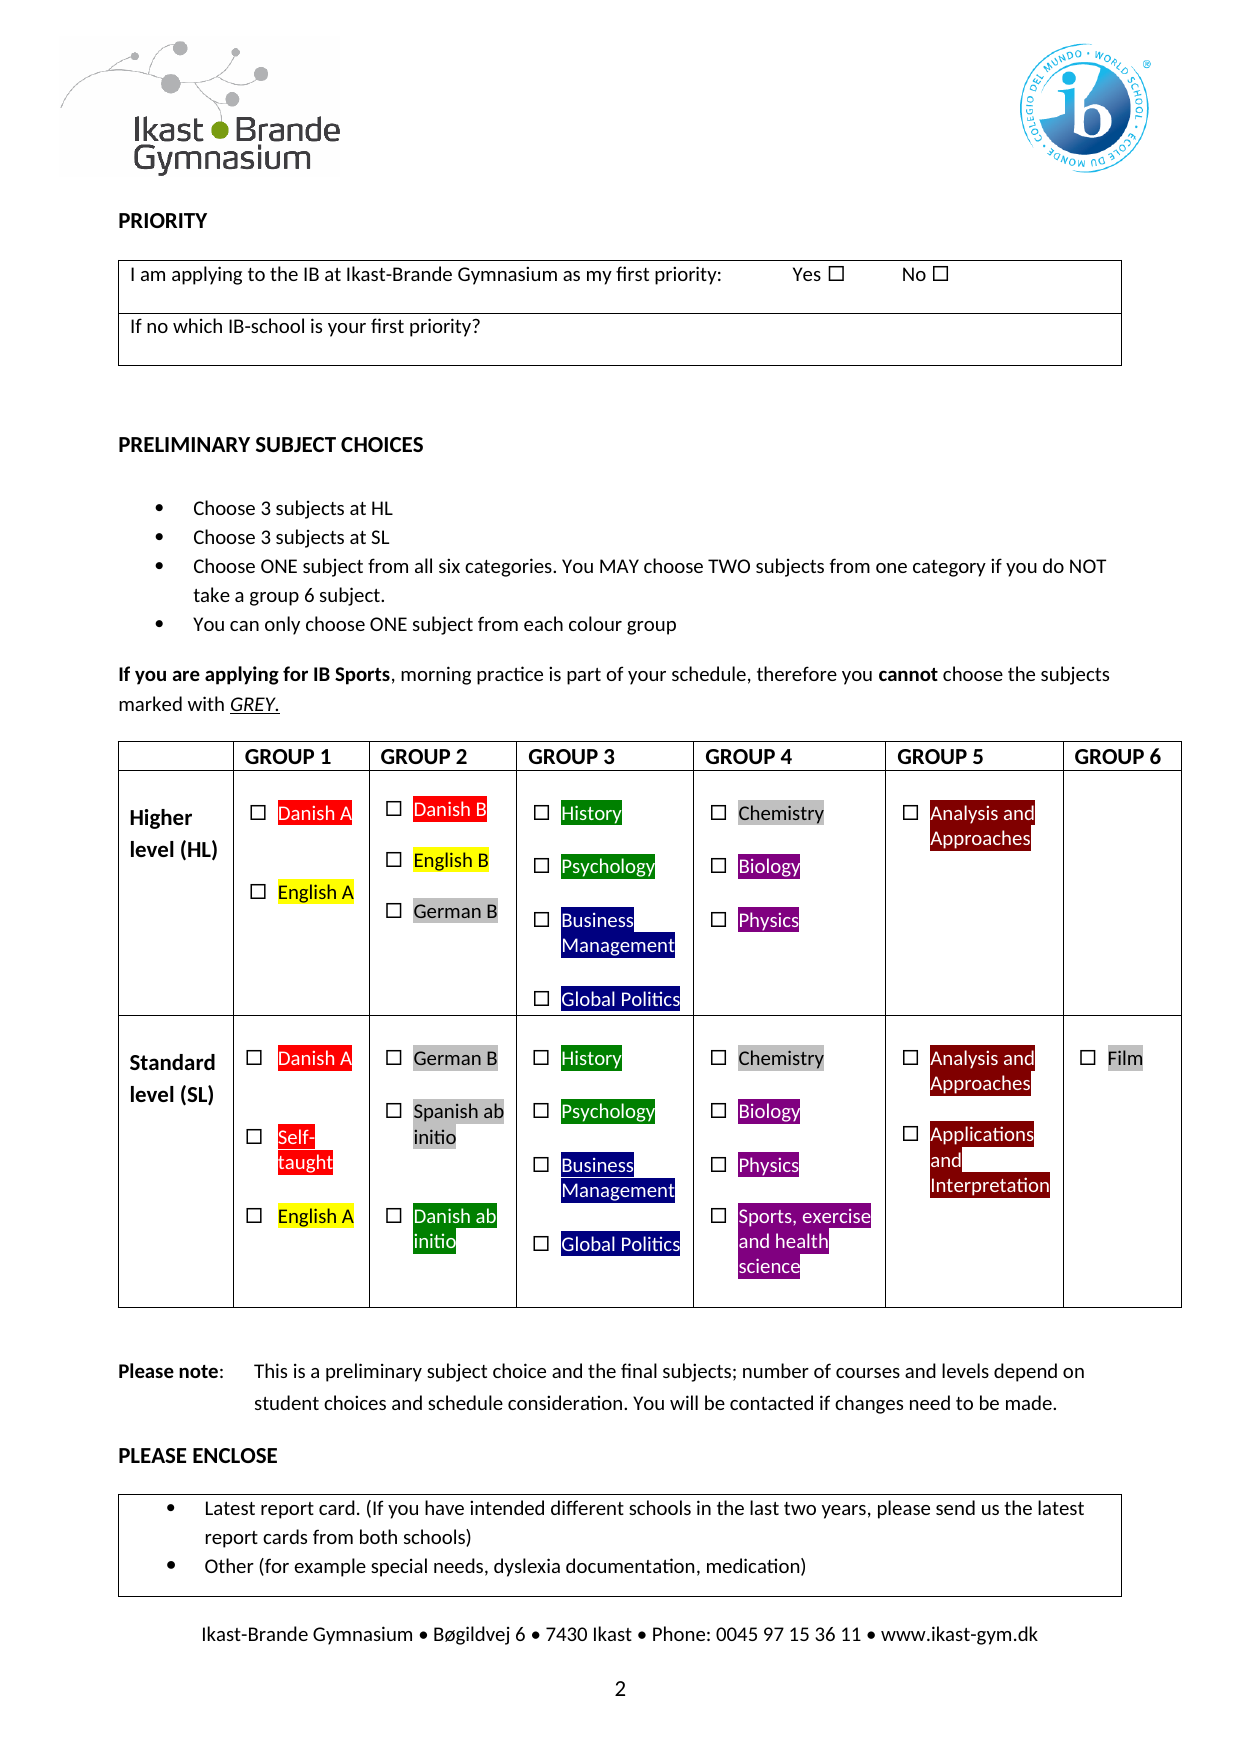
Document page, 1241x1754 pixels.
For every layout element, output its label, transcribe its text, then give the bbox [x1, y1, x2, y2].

table_header GROUP 6 [1064, 742, 1181, 770]
table_cell Film [1064, 1016, 1181, 1307]
table_header GROUP 2 [370, 742, 516, 770]
list Choose 3 subjects at HL [156, 495, 1122, 520]
table_header Latest report card. (If you have intended different schools in the last two years, please send us the latest report cards from both schools) Other (for example special needs, dyslexia documentation, medication) [119, 1495, 1121, 1596]
table_cell Danish B English B German B [370, 771, 516, 1015]
text Please note: This is a preliminary subject choice and the final subjects; number of courses and levels depend on student choices and schedule consideration. You will be contacted if changes need to be made. [118, 1358, 1122, 1416]
list Choose ONE subject from all six categories. You MAY choose TWO subjects from one category if you do NOT take a group 6 subject. [156, 553, 1122, 608]
text If you are applying for IB Sports, morning practice is part of your schedule, therefore you cannot choose the subjects marked with GREY. [118, 662, 1122, 716]
text PRELIMINARY SUBJECT CHOICES [118, 366, 1122, 491]
table_header [119, 742, 233, 770]
table_cell Standard level (SL) [119, 1016, 233, 1307]
text PRIORITY [118, 174, 1122, 235]
list You can only choose ONE subject from each colour group [156, 612, 1122, 637]
table_header GROUP 5 [886, 742, 1063, 770]
table_cell If no which IB-school is your first priority? [119, 314, 1121, 365]
picture [58, 36, 340, 177]
table_cell Chemistry Biology Physics Sports, exercise and health science [694, 1016, 885, 1307]
table_cell Analysis and Approaches Applications and Interpretation [886, 1016, 1063, 1307]
table_header GROUP 1 [234, 742, 369, 770]
table_cell German B Spanish ab initio Danish ab initio [370, 1016, 516, 1307]
table_cell Chemistry Biology Physics [694, 771, 885, 1015]
table_header GROUP 4 [694, 742, 885, 770]
list Choose 3 subjects at SL [156, 524, 1122, 549]
table_cell Higher level (HL) [119, 771, 233, 1015]
table_cell Danish A English A [234, 771, 369, 1015]
table_cell Danish A Self-taught English A [234, 1016, 369, 1307]
table_header GROUP 3 [517, 742, 693, 770]
text PLEASE ENCLOSE [118, 1441, 1122, 1469]
picture [1014, 41, 1152, 175]
table_cell History Psychology Business Management Global Politics [517, 1016, 693, 1307]
table_cell Analysis and Approaches [886, 771, 1063, 1015]
table_cell History Psychology Business Management Global Politics [517, 771, 693, 1015]
table_cell [1064, 771, 1181, 1015]
table_header I am applying to the IB at Ikast-Brande Gymnasium as my first priority: Yes No [119, 261, 1121, 312]
